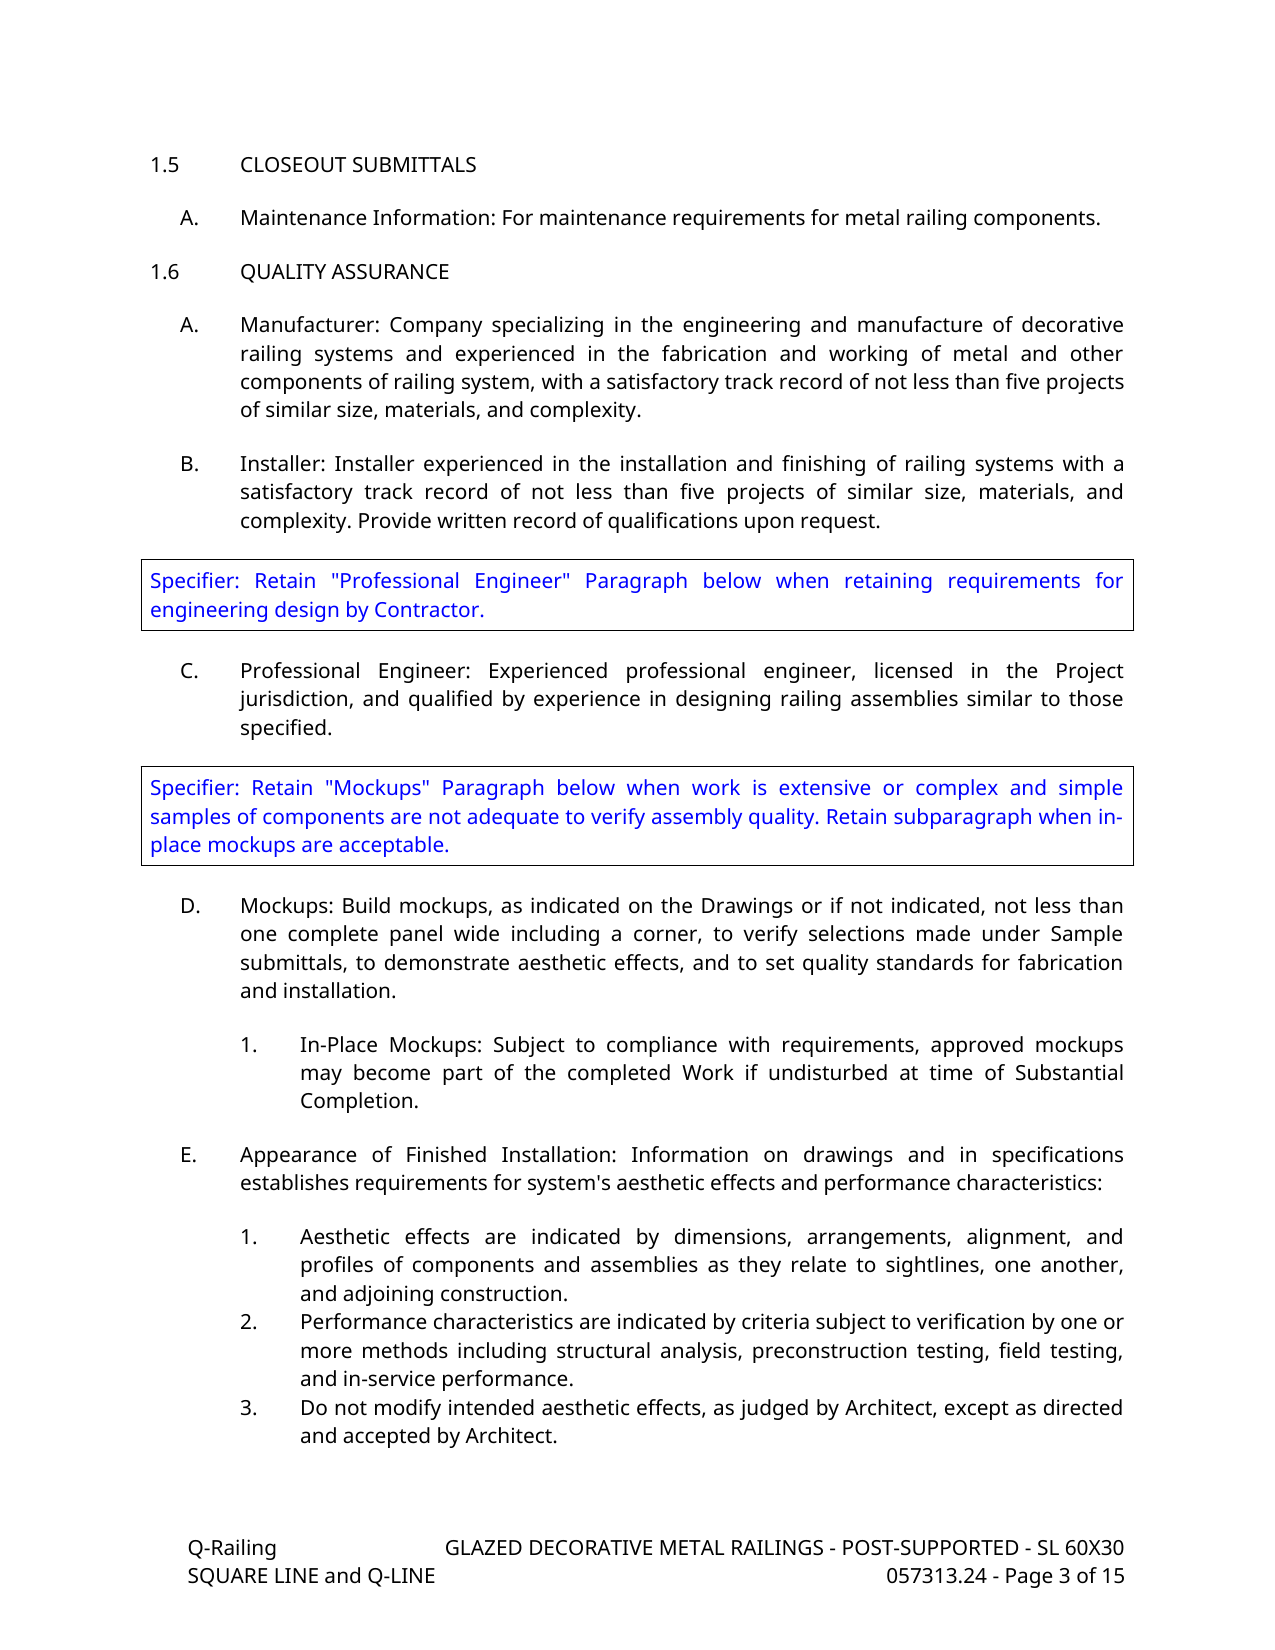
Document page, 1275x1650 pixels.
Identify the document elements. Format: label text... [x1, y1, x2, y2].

text Specifier: Retain "Mockups" Paragraph below when work is extensive or complex and simple samples of components are not adequate to verify assembly quality. Retain subparagraph when in-place mockups are acceptable. [142, 767, 1133, 865]
text QUALITY ASSURANCE [150, 257, 1125, 285]
text Appearance of Finished Installation: Information on drawings and in specifications establishes requirements for system's aesthetic effects and performance characteristics: [180, 1140, 1125, 1197]
text Performance characteristics are indicated by criteria subject to verification by one or more methods including structural analysis, preconstruction testing, field testing, and in-service performance. [240, 1307, 1125, 1393]
text Installer: Installer experienced in the installation and finishing of railing systems with a satisfactory track record of not less than five projects of similar size, materials, and complexity. Provide written record of qualifications upon request. [180, 449, 1125, 534]
text CLOSEOUT SUBMITTALS [150, 150, 1125, 178]
text Manufacturer: Company specializing in the engineering and manufacture of decorative railing systems and experienced in the fabrication and working of metal and other components of railing system, with a satisfactory track record of not less than five projects of similar size, materials, and complexity. [180, 310, 1125, 424]
text Specifier: Retain "Professional Engineer" Paragraph below when retaining requirements for engineering design by Contractor. [142, 560, 1133, 630]
text Do not modify intended aesthetic effects, as judged by Architect, except as directed and accepted by Architect. [240, 1393, 1125, 1449]
text Aesthetic effects are indicated by dimensions, arrangements, alignment, and profiles of components and assemblies as they relate to sightlines, one another, and adjoining construction. [240, 1222, 1125, 1307]
text Maintenance Information: For maintenance requirements for metal railing components. [180, 203, 1125, 232]
text Professional Engineer: Experienced professional engineer, licensed in the Project jurisdiction, and qualified by experience in designing railing assemblies similar to those specified. [180, 656, 1125, 741]
text In-Place Mockups: Subject to compliance with requirements, approved mockups may become part of the completed Work if undisturbed at time of Substantial Completion. [240, 1030, 1125, 1115]
text Mockups: Build mockups, as indicated on the Drawings or if not indicated, not less than one complete panel wide including a corner, to verify selections made under Sample submittals, to demonstrate aesthetic effects, and to set quality standards for fabrication and installation. [180, 891, 1125, 1005]
